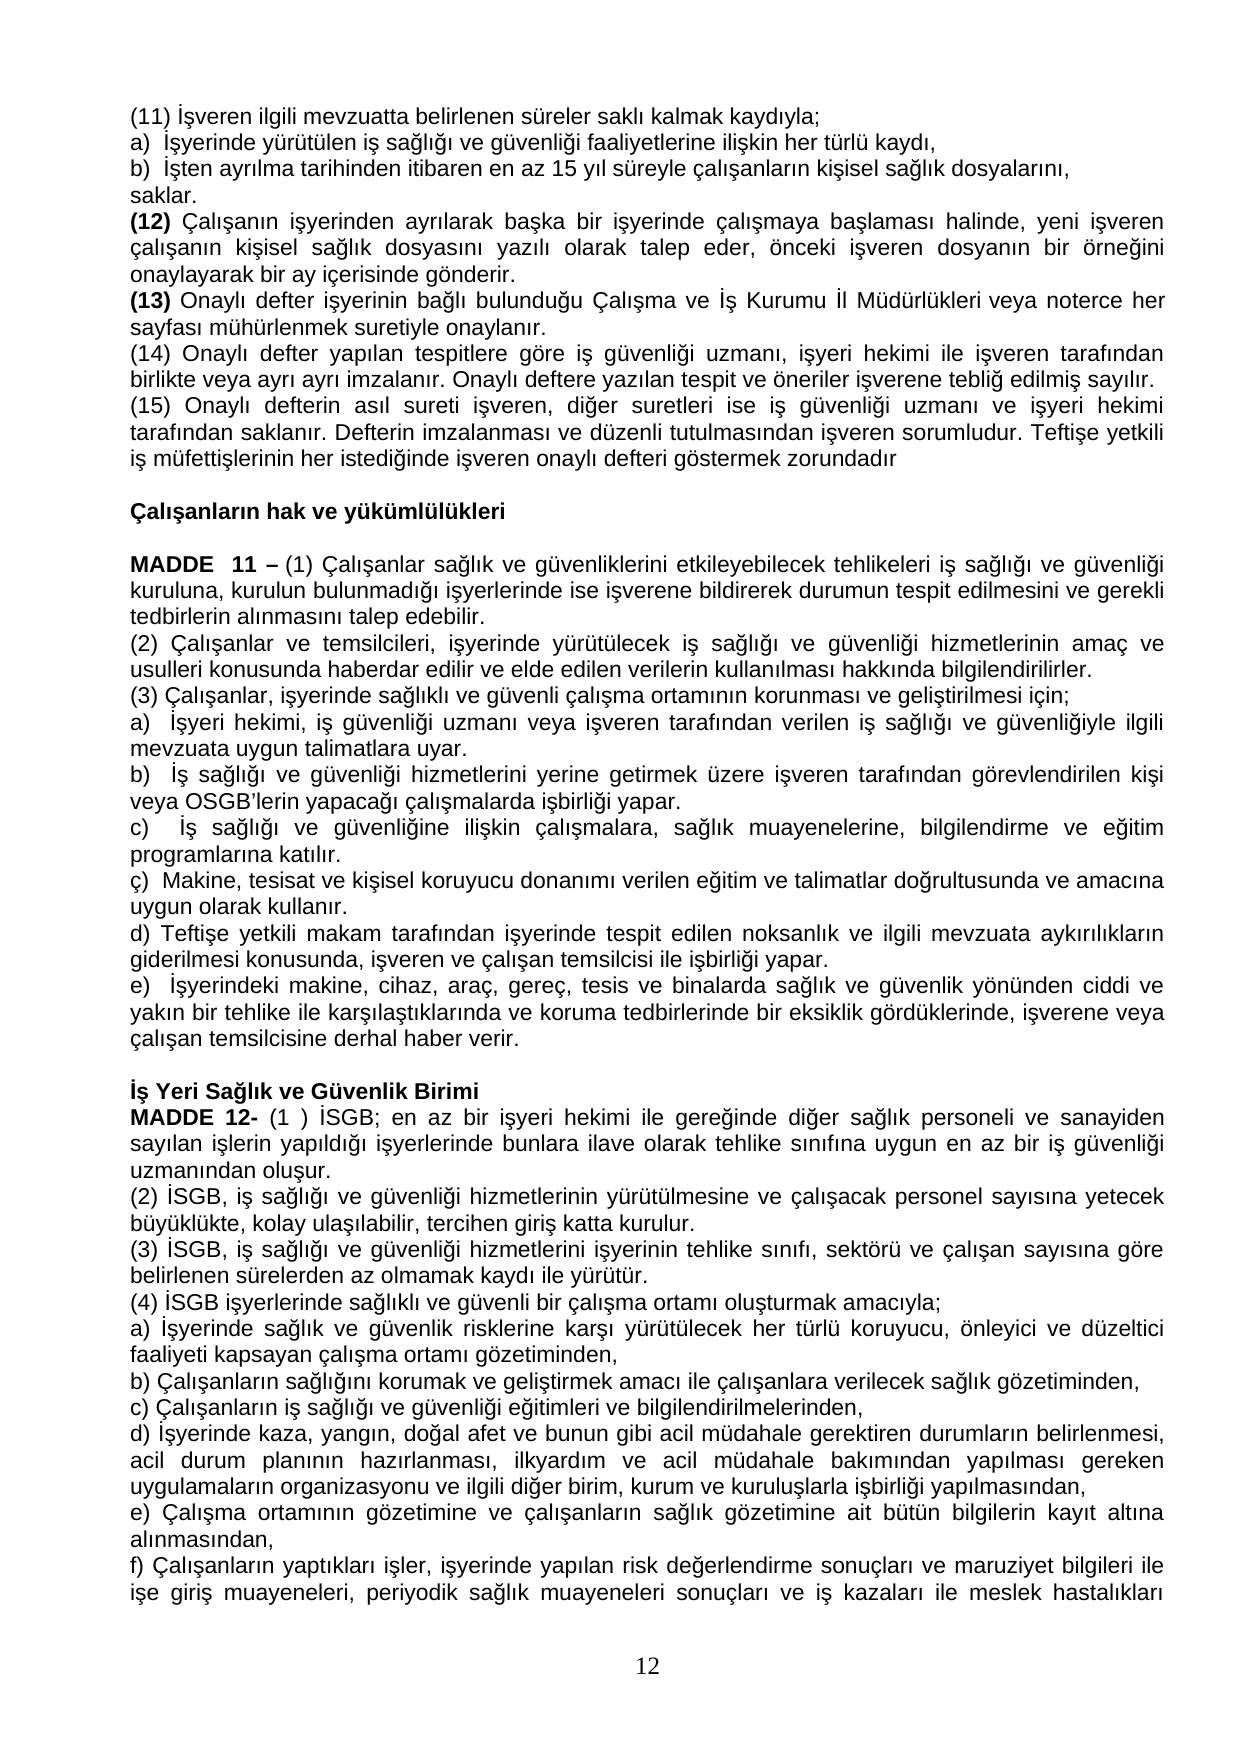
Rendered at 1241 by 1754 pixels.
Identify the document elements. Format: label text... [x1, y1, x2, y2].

text (15) Onaylı defterin asıl sureti işveren, diğer suretleri ise iş güvenliği uzmanı ve işyeri hekimi tarafından saklanır. Defterin imzalanması ve düzenli tutulmasından işveren sorumludur. Teftişe yetkili iş müfettişlerinin her istediğinde işveren onaylı defteri göstermek zorundadır [130, 392, 1165, 472]
text saklar. [130, 182, 1165, 208]
text (12) Çalışanın işyerinden ayrılarak başka bir işyerinde çalışmaya başlaması halinde, yeni işveren çalışanın kişisel sağlık dosyasını yazılı olarak talep eder, önceki işveren dosyanın bir örneğini onaylayarak bir ay içerisinde gönderir. [130, 208, 1165, 287]
text c) Çalışanların iş sağlığı ve güvenliği eğitimleri ve bilgilendirilmelerinden, [130, 1394, 1165, 1420]
text (2) Çalışanlar ve temsilcileri, işyerinde yürütülecek iş sağlığı ve güvenliği hizmetlerinin amaç ve usulleri konusunda haberdar edilir ve elde edilen verilerin kullanılması hakkında bilgilendirilirler. [130, 630, 1165, 682]
text c) İş sağlığı ve güvenliğine ilişkin çalışmalara, sağlık muayenelerine, bilgilendirme ve eğitim programlarına katılır. [130, 814, 1165, 867]
text (3) Çalışanlar, işyerinde sağlıklı ve güvenli çalışma ortamının korunması ve geliştirilmesi için; [130, 682, 1165, 709]
text (13) Onaylı defter işyerinin bağlı bulunduğu Çalışma ve İş Kurumu İl Müdürlükleri veya noterce her sayfası mühürlenmek suretiyle onaylanır. [130, 287, 1165, 340]
text ç) Makine, tesisat ve kişisel koruyucu donanımı verilen eğitim ve talimatlar doğrultusunda ve amacına uygun olarak kullanır. [130, 867, 1165, 919]
text e) Çalışma ortamının gözetimine ve çalışanların sağlık gözetimine ait bütün bilgilerin kayıt altına alınmasından, [130, 1499, 1165, 1552]
text MADDE 11 – (1) Çalışanlar sağlık ve güvenliklerini etkileyebilecek tehlikeleri iş sağlığı ve güvenliği kuruluna, kurulun bulunmadığı işyerlerinde ise işverene bildirerek durumun tespit edilmesini ve gerekli tedbirlerin alınmasını talep edebilir. [130, 551, 1165, 630]
text (14) Onaylı defter yapılan tespitlere göre iş güvenliği uzmanı, işyeri hekimi ile işveren tarafından birlikte veya ayrı ayrı imzalanır. Onaylı deftere yazılan tespit ve öneriler işverene tebliğ edilmiş sayılır. [130, 340, 1165, 392]
text (3) İSGB, iş sağlığı ve güvenliği hizmetlerini işyerinin tehlike sınıfı, sektörü ve çalışan sayısına göre belirlenen sürelerden az olmamak kaydı ile yürütür. [130, 1236, 1165, 1288]
text (2) İSGB, iş sağlığı ve güvenliği hizmetlerinin yürütülmesine ve çalışacak personel sayısına yetecek büyüklükte, kolay ulaşılabilir, tercihen giriş katta kurulur. [130, 1183, 1165, 1236]
text a) İşyerinde yürütülen iş sağlığı ve güvenliği faaliyetlerine ilişkin her türlü kaydı, [130, 129, 1165, 155]
text (11) İşveren ilgili mevzuatta belirlenen süreler saklı kalmak kaydıyla; [130, 103, 1165, 129]
text b) İşten ayrılma tarihinden itibaren en az 15 yıl süreyle çalışanların kişisel sağlık dosyalarını, [130, 155, 1165, 182]
text a) İşyeri hekimi, iş güvenliği uzmanı veya işveren tarafından verilen iş sağlığı ve güvenliğiyle ilgili mevzuata uygun talimatlara uyar. [130, 709, 1165, 761]
text MADDE 12- (1 ) İSGB; en az bir işyeri hekimi ile gereğinde diğer sağlık personeli ve sanayiden sayılan işlerin yapıldığı işyerlerinde bunlara ilave olarak tehlike sınıfına uygun en az bir iş güvenliği uzmanından oluşur. [130, 1104, 1165, 1183]
text d) Teftişe yetkili makam tarafından işyerinde tespit edilen noksanlık ve ilgili mevzuata aykırılıkların giderilmesi konusunda, işveren ve çalışan temsilcisi ile işbirliği yapar. [130, 919, 1165, 972]
text e) İşyerindeki makine, cihaz, araç, gereç, tesis ve binalarda sağlık ve güvenlik yönünden ciddi ve yakın bir tehlike ile karşılaştıklarında ve koruma tedbirlerinde bir eksiklik gördüklerinde, işverene veya çalışan temsilcisine derhal haber verir. [130, 972, 1165, 1051]
text b) Çalışanların sağlığını korumak ve geliştirmek amacı ile çalışanlara verilecek sağlık gözetiminden, [130, 1368, 1165, 1394]
text b) İş sağlığı ve güvenliği hizmetlerini yerine getirmek üzere işveren tarafından görevlendirilen kişi veya OSGB’lerin yapacağı çalışmalarda işbirliği yapar. [130, 761, 1165, 814]
text İş Yeri Sağlık ve Güvenlik Birimi [130, 1078, 1165, 1104]
text a) İşyerinde sağlık ve güvenlik risklerine karşı yürütülecek her türlü koruyucu, önleyici ve düzeltici faaliyeti kapsayan çalışma ortamı gözetiminden, [130, 1315, 1165, 1368]
text (4) İSGB işyerlerinde sağlıklı ve güvenli bir çalışma ortamı oluşturmak amacıyla; [130, 1288, 1165, 1315]
text d) İşyerinde kaza, yangın, doğal afet ve bunun gibi acil müdahale gerektiren durumların belirlenmesi, acil durum planının hazırlanması, ilkyardım ve acil müdahale bakımından yapılması gereken uygulamaların organizasyonu ve ilgili diğer birim, kurum ve kuruluşlarla işbirliği yapılmasından, [130, 1420, 1165, 1499]
text Çalışanların hak ve yükümlülükleri [130, 498, 1165, 524]
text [130, 1552, 1165, 1605]
